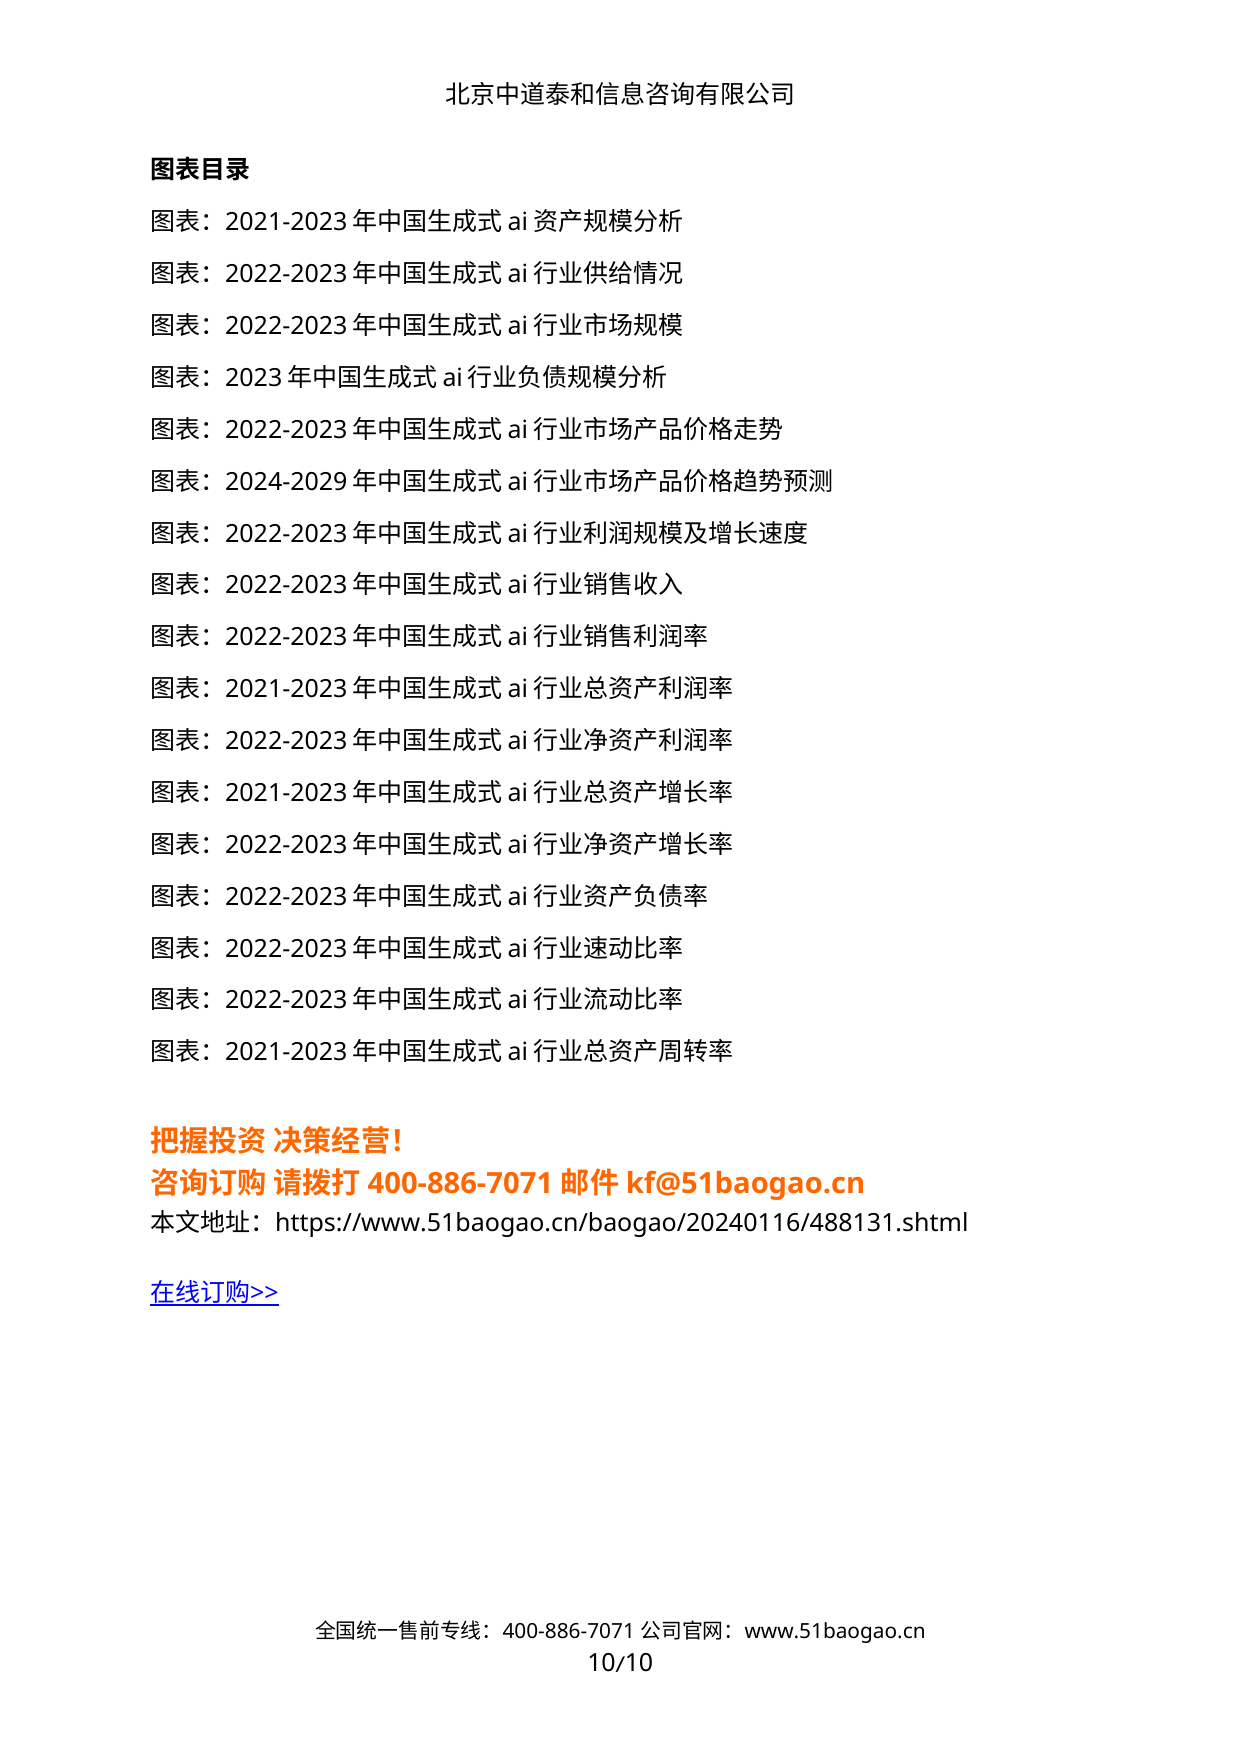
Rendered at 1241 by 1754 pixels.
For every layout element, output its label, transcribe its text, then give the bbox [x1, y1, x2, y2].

text 图表：2022-2023年中国生成式ai行业市场规模 [150, 306, 1090, 342]
text 图表：2022-2023年中国生成式ai行业净资产增长率 [150, 824, 1090, 861]
text 图表：2024-2029年中国生成式ai行业市场产品价格趋势预测 [150, 461, 1090, 497]
text 图表目录 [150, 150, 1090, 186]
text 图表：2022-2023年中国生成式ai行业市场产品价格走势 [150, 409, 1090, 446]
text 图表：2022-2023年中国生成式ai行业资产负债率 [150, 876, 1090, 912]
text 图表：2022-2023年中国生成式ai行业净资产利润率 [150, 721, 1090, 757]
text 把握投资 决策经营！咨询订购 请拨打 400-886-7071 邮件 kf@51baogao.cn本文地址：https://www.51baogao.cn/baogao/20240116/488131.shtml [150, 1084, 1090, 1239]
text 图表：2021-2023年中国生成式ai行业总资产利润率 [150, 669, 1090, 705]
text 图表：2022-2023年中国生成式ai行业流动比率 [150, 980, 1090, 1016]
text 图表：2023年中国生成式ai行业负债规模分析 [150, 357, 1090, 394]
text 图表：2022-2023年中国生成式ai行业销售收入 [150, 565, 1090, 601]
text 图表：2021-2023年中国生成式ai行业总资产周转率 [150, 1032, 1090, 1068]
text 图表：2022-2023年中国生成式ai行业速动比率 [150, 928, 1090, 964]
text 图表：2022-2023年中国生成式ai行业销售利润率 [150, 617, 1090, 653]
text 图表：2022-2023年中国生成式ai行业利润规模及增长速度 [150, 513, 1090, 549]
text 在线订购>> [150, 1239, 1090, 1309]
text 图表：2021-2023年中国生成式ai行业总资产增长率 [150, 772, 1090, 809]
text 图表：2021-2023年中国生成式ai资产规模分析 [150, 202, 1090, 238]
text 图表：2022-2023年中国生成式ai行业供给情况 [150, 254, 1090, 290]
